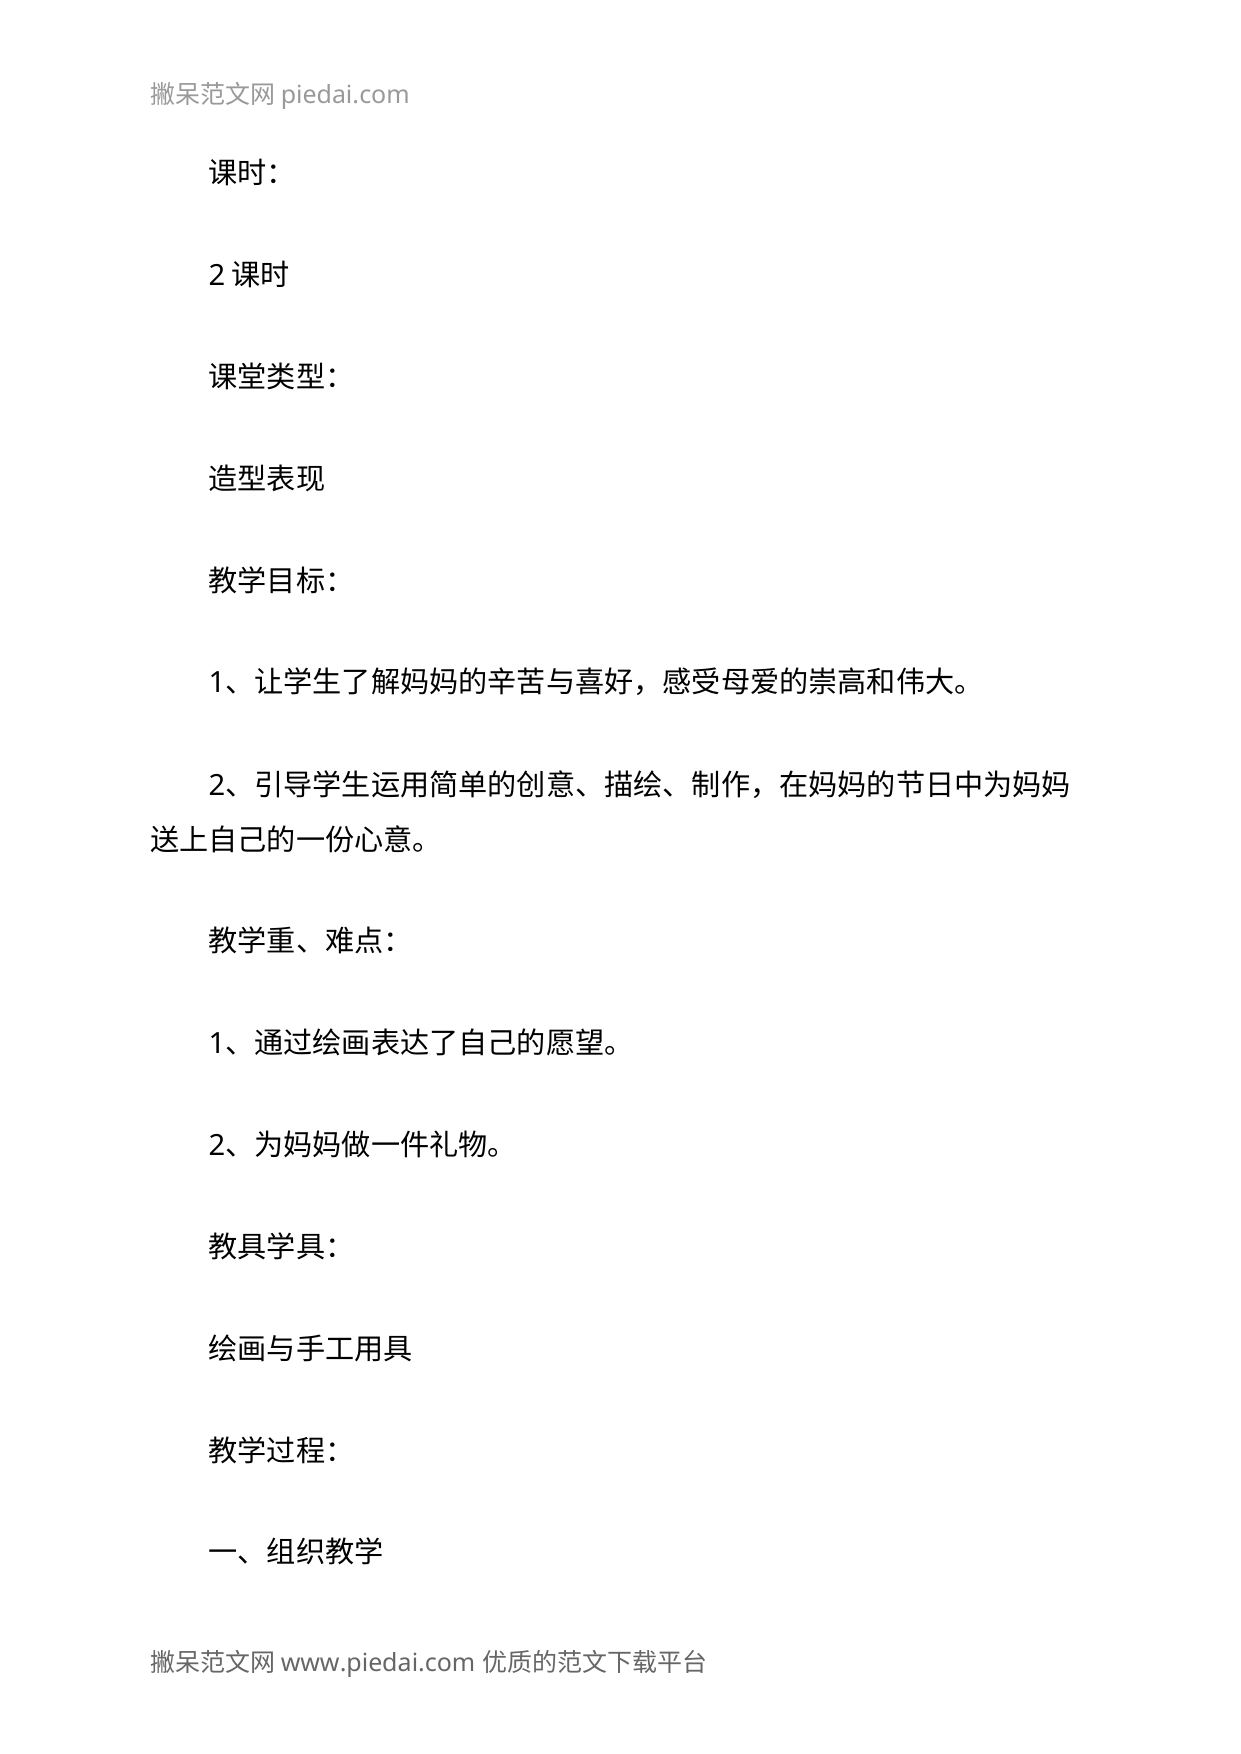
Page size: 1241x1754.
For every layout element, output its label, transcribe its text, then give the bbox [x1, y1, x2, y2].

text 绘画与手工用具 [150, 1325, 1090, 1368]
text 2、为妈妈做一件礼物。 [150, 1122, 1090, 1164]
text 教学过程： [150, 1427, 1090, 1469]
text 造型表现 [150, 456, 1090, 498]
text 1、让学生了解妈妈的辛苦与喜好，感受母爱的崇高和伟大。 [150, 659, 1090, 701]
text 1、通过绘画表达了自己的愿望。 [150, 1019, 1090, 1062]
text 课时： [150, 150, 1090, 192]
text 教具学具： [150, 1223, 1090, 1266]
text 教学目标： [150, 557, 1090, 599]
text 课堂类型： [150, 354, 1090, 396]
text 一、组织教学 [150, 1529, 1090, 1571]
text 教学重、难点： [150, 918, 1090, 960]
text 2课时 [150, 252, 1090, 294]
text 2、引导学生运用简单的创意、描绘、制作，在妈妈的节日中为妈妈送上自己的一份心意。 [150, 761, 1090, 858]
